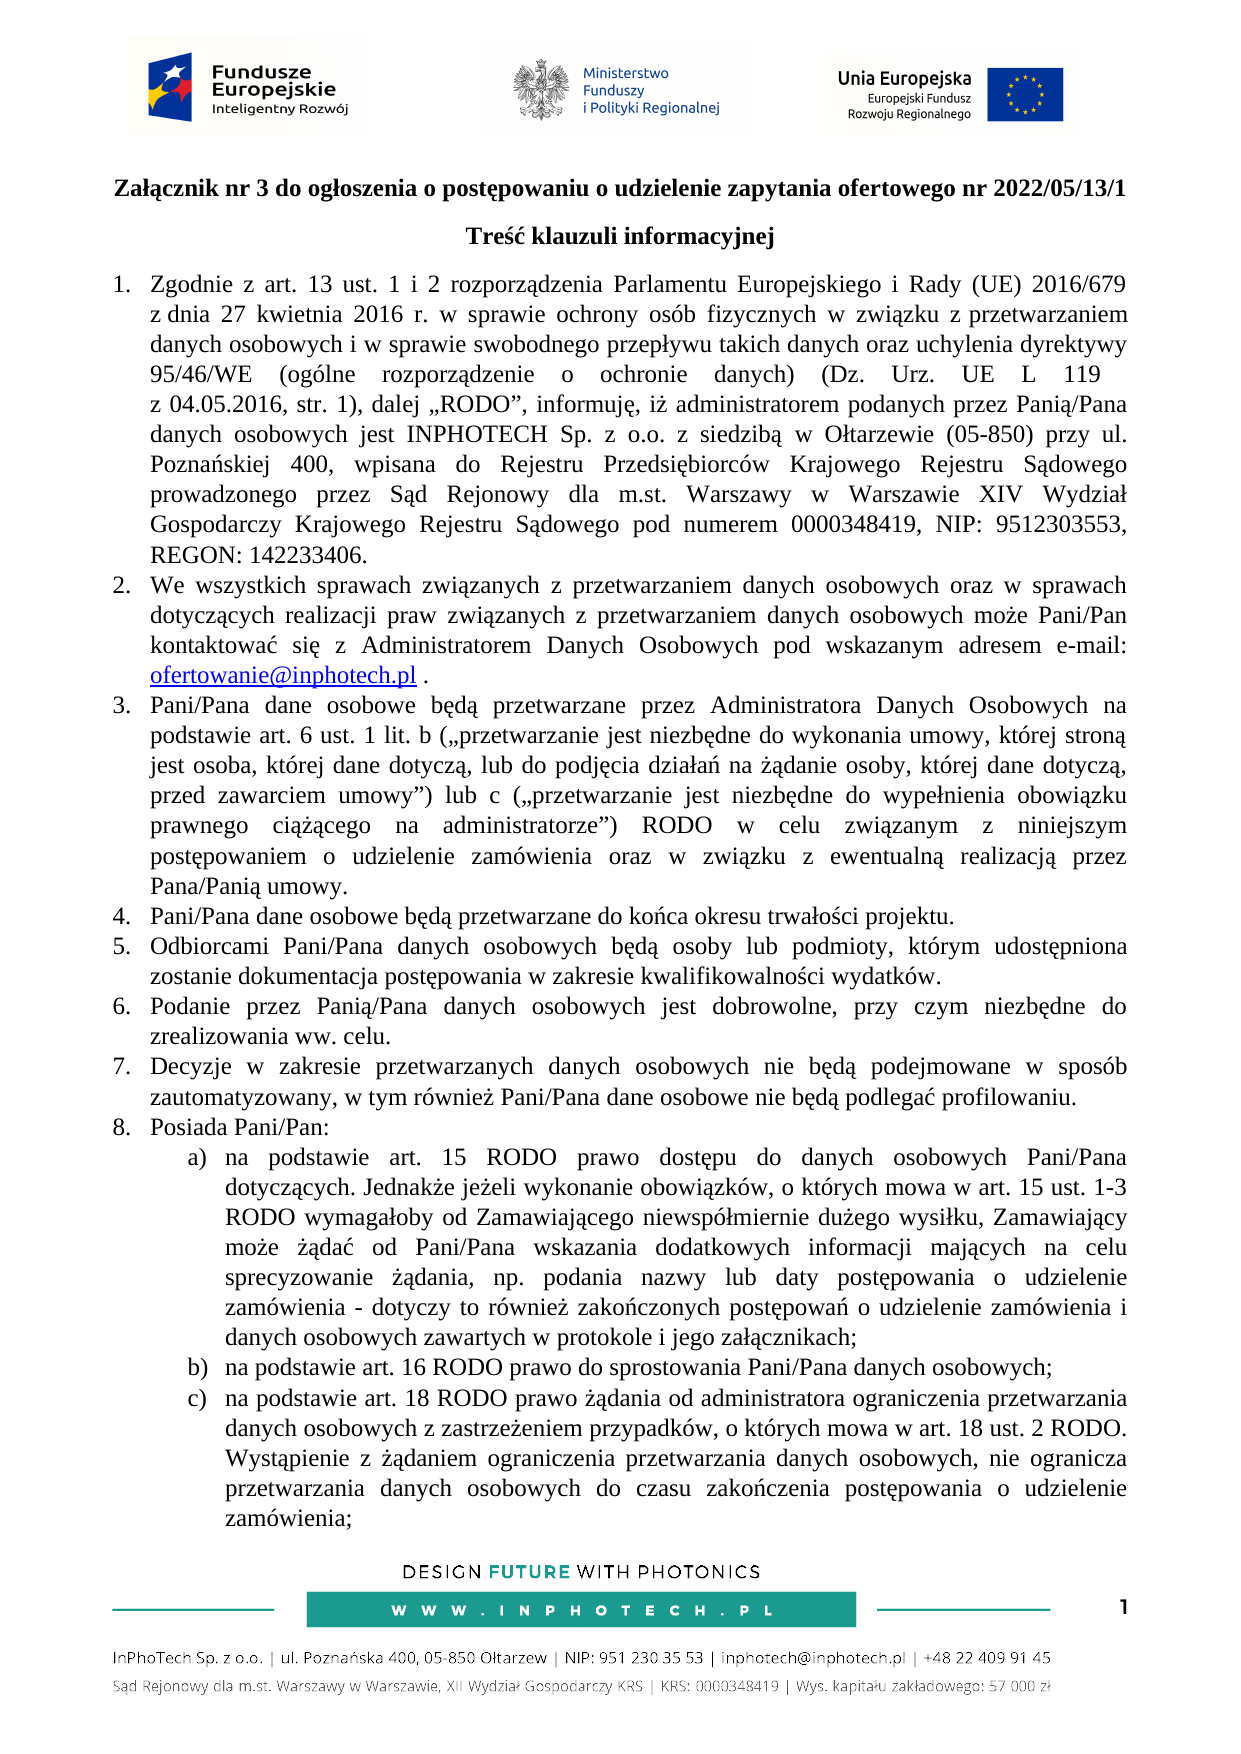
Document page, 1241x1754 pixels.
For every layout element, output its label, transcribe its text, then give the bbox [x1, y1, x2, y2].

list Pani/Pana dane osobowe będą przetwarzane przez Administratora Danych Osobowych na podstawie art. 6 ust. 1 lit. b („przetwarzanie jest niezbędne do wykonania umowy, której stroną jest osoba, której dane dotyczą, lub do podjęcia działań na żądanie osoby, której dane dotyczą, przed zawarciem umowy”) lub c („przetwarzanie jest niezbędne do wypełnienia obowiązku prawnego ciążącego na administratorze”) RODO w celu związanym z niniejszym postępowaniem o udzielenie zamówienia oraz w związku z ewentualną realizacją przez Pana/Panią umowy. [112, 690, 1128, 899]
picture [480, 40, 752, 136]
text Załącznik nr 3 do ogłoszenia o postępowaniu o udzielenie zapytania ofertowego nr 2022/05/13/1 [112, 173, 1128, 202]
list na podstawie art. 18 RODO prawo żądania od administratora ograniczenia przetwarzania danych osobowych z zastrzeżeniem przypadków, o których mowa w art. 18 ust. 2 RODO. Wystąpienie z żądaniem ograniczenia przetwarzania danych osobowych, nie ogranicza przetwarzania danych osobowych do czasu zakończenia postępowania o udzielenie zamówienia; [187, 1383, 1128, 1532]
text Treść klauzuli informacyjnej [112, 221, 1128, 250]
picture [127, 35, 369, 136]
list na podstawie art. 16 RODO prawo do sprostowania Pani/Pana danych osobowych; [187, 1352, 1128, 1381]
list Zgodnie z art. 13 ust. 1 i 2 rozporządzenia Parlamentu Europejskiego i Rady (UE) 2016/679 z dnia 27 kwietnia 2016 r. w sprawie ochrony osób fizycznych w związku z przetwarzaniem danych osobowych i w sprawie swobodnego przepływu takich danych oraz uchylenia dyrektywy 95/46/WE (ogólne rozporządzenie o ochronie danych) (Dz. Urz. UE L 119 z 04.05.2016, str. 1), dalej „RODO”, informuję, iż administratorem podanych przez Panią/Pana danych osobowych jest INPHOTECH Sp. z o.o. z siedzibą w Ołtarzewie (05-850) przy ul. Poznańskiej 400, wpisana do Rejestru Przedsiębiorców Krajowego Rejestru Sądowego prowadzonego przez Sąd Rejonowy dla m.st. Warszawy w Warszawie XIV Wydział Gospodarczy Krajowego Rejestru Sądowego pod numerem 0000348419, NIP: 9512303553, REGON: 142233406. [112, 269, 1128, 568]
list na podstawie art. 15 RODO prawo dostępu do danych osobowych Pani/Pana dotyczących. Jednakże jeżeli wykonanie obowiązków, o których mowa w art. 15 ust. 1-3 RODO wymagałoby od Zamawiającego niewspółmiernie dużego wysiłku, Zamawiający może żądać od Pani/Pana wskazania dodatkowych informacji mających na celu sprecyzowanie żądania, np. podania nazwy lub daty postępowania o udzielenie zamówienia - dotyczy to również zakończonych postępowań o udzielenie zamówienia i danych osobowych zawartych w protokole i jego załącznikach; [187, 1142, 1128, 1351]
list We wszystkich sprawach związanych z przetwarzaniem danych osobowych oraz w sprawach dotyczących realizacji praw związanych z przetwarzaniem danych osobowych może Pani/Pan kontaktować się z Administratorem Danych Osobowych pod wskazanym adresem e-mail: ofertowanie@inphotech.pl . [112, 570, 1128, 689]
list Posiada Pani/Pan: [112, 1112, 1128, 1140]
list Odbiorcami Pani/Pana danych osobowych będą osoby lub podmioty, którym udostępniona zostanie dokumentacja postępowania w zakresie kwalifikowalności wydatków. [112, 931, 1128, 990]
list Decyzje w zakresie przetwarzanych danych osobowych nie będą podejmowane w sposób zautomatyzowany, w tym również Pani/Pana dane osobowe nie będą podlegać profilowaniu. [112, 1051, 1128, 1110]
list Podanie przez Panią/Pana danych osobowych jest dobrowolne, przy czym niezbędne do zrealizowania ww. celu. [112, 991, 1128, 1050]
picture [822, 50, 1080, 136]
list Pani/Pana dane osobowe będą przetwarzane do końca okresu trwałości projektu. [112, 901, 1128, 930]
picture [112, 1565, 1051, 1724]
